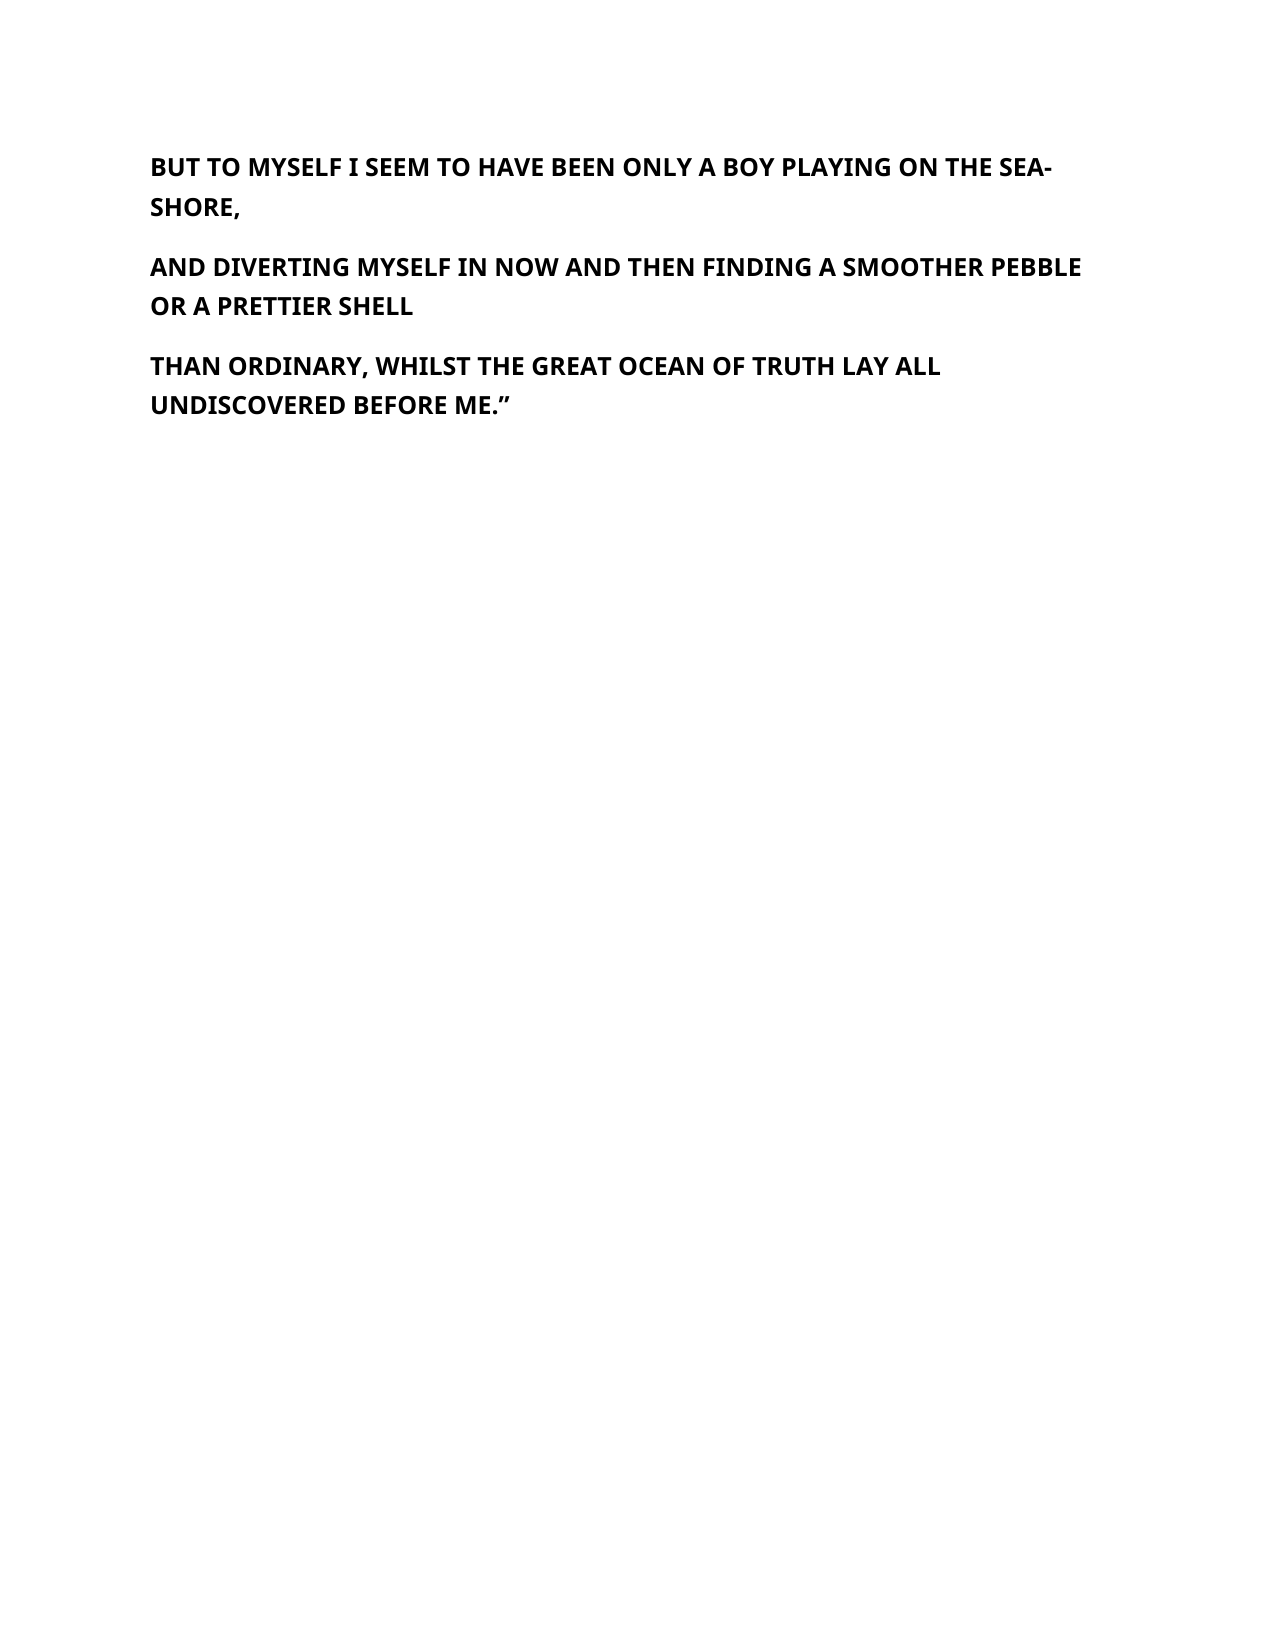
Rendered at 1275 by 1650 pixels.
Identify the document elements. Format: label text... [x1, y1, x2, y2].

text AND DIVERTING MYSELF IN NOW AND THEN FINDING A SMOOTHER PEBBLE OR A PRETTIER SHELL [150, 249, 1125, 322]
text THAN ORDINARY, WHILST THE GREAT OCEAN OF TRUTH LAY ALL UNDISCOVERED BEFORE ME.” [150, 348, 1125, 422]
text BUT TO MYSELF I SEEM TO HAVE BEEN ONLY A BOY PLAYING ON THE SEA-SHORE, [150, 150, 1125, 223]
